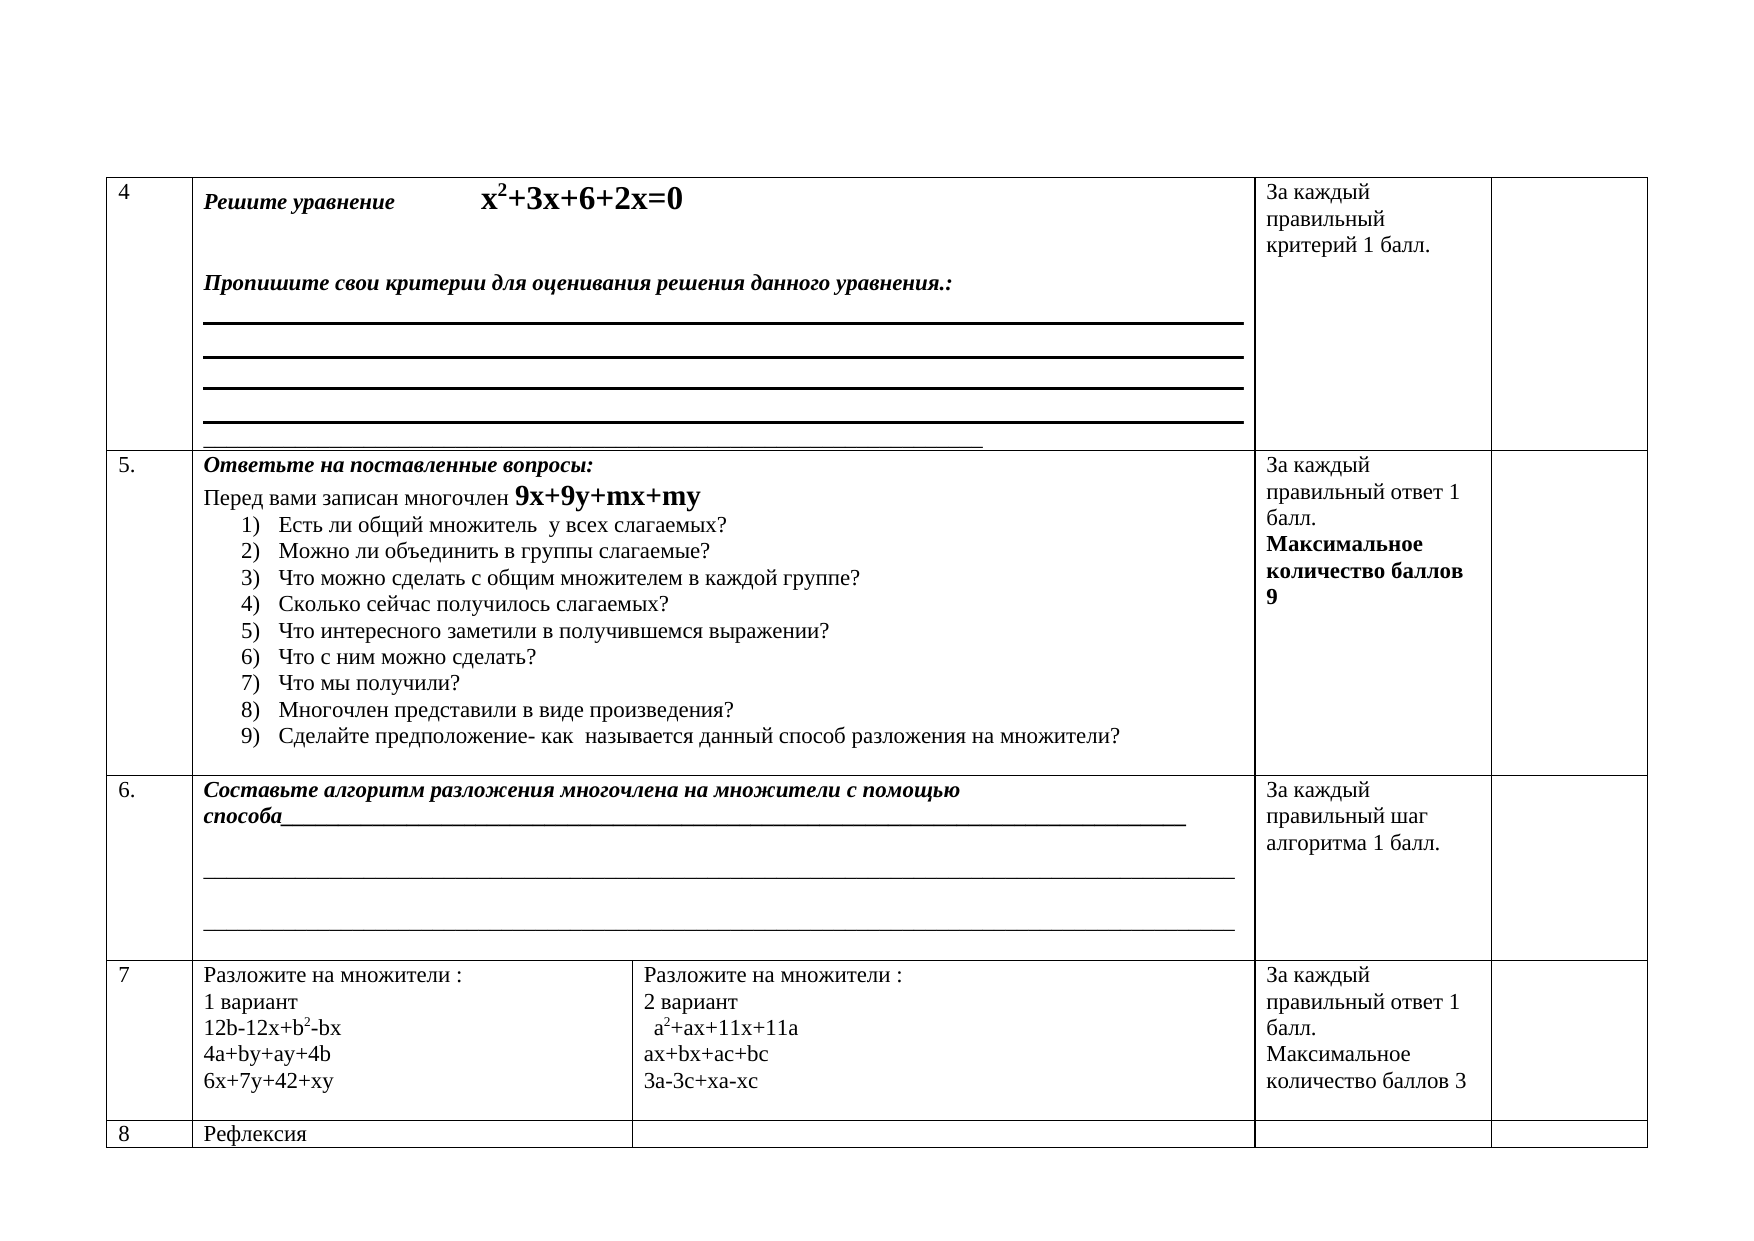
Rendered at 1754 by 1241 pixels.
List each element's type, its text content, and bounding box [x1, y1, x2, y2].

table_cell [1492, 961, 1647, 1119]
table_cell За каждый правильный шаг алгоритма 1 балл. [1256, 776, 1491, 960]
table_cell За каждый правильный критерий 1 балл. [1256, 178, 1491, 450]
table_cell Рефлексия [193, 1121, 632, 1147]
table_cell [1492, 776, 1647, 960]
table_cell [633, 1121, 1254, 1147]
table_cell [1492, 178, 1647, 450]
table_cell За каждый правильный ответ 1 балл. Максимальное количество баллов 9 [1256, 451, 1491, 775]
table_cell [1492, 451, 1647, 775]
table_cell [1492, 1121, 1647, 1147]
table_cell Составьте алгоритм разложения многочлена на множители с помощью способа_______________________________________________________________________________ __________________________________________________________________________________________ __________________________________________________________________________________________ [193, 776, 1254, 960]
table_cell Разложите на множители : 1 вариант 12b-12x+b2-bx 4a+by+ay+4b 6x+7y+42+xy [193, 961, 632, 1119]
table_cell 4 [107, 178, 192, 450]
table_cell 8 [107, 1121, 192, 1147]
table_cell 6. [107, 776, 192, 960]
table_cell Ответьте на поставленные вопросы: Перед вами записан многочлен 9х+9у+mx+my Есть ли общий множитель у всех слагаемых? Можно ли объединить в группы слагаемые? Что можно сделать с общим множителем в каждой группе? Сколько сейчас получилось слагаемых? Что интересного заметили в получившемся выражении? Что с ним можно сделать? Что мы получили? Многочлен представили в виде произведения? Сделайте предположение- как называется данный способ разложения на множители? [193, 451, 1254, 775]
table_cell 5. [107, 451, 192, 775]
table_cell 7 [107, 961, 192, 1119]
table_cell Разложите на множители : 2 вариант a2+ax+11x+11a ax+bx+ac+bc 3a-3c+xa-xc [633, 961, 1254, 1119]
table_cell [1256, 1121, 1491, 1147]
table_cell Решите уравнение х2+3х+6+2х=0 Пропишите свои критерии для оценивания решения данного уравнения.: ____________________________________________________________________ [193, 178, 1254, 450]
table_cell За каждый правильный ответ 1 балл. Максимальное количество баллов 3 [1256, 961, 1491, 1119]
